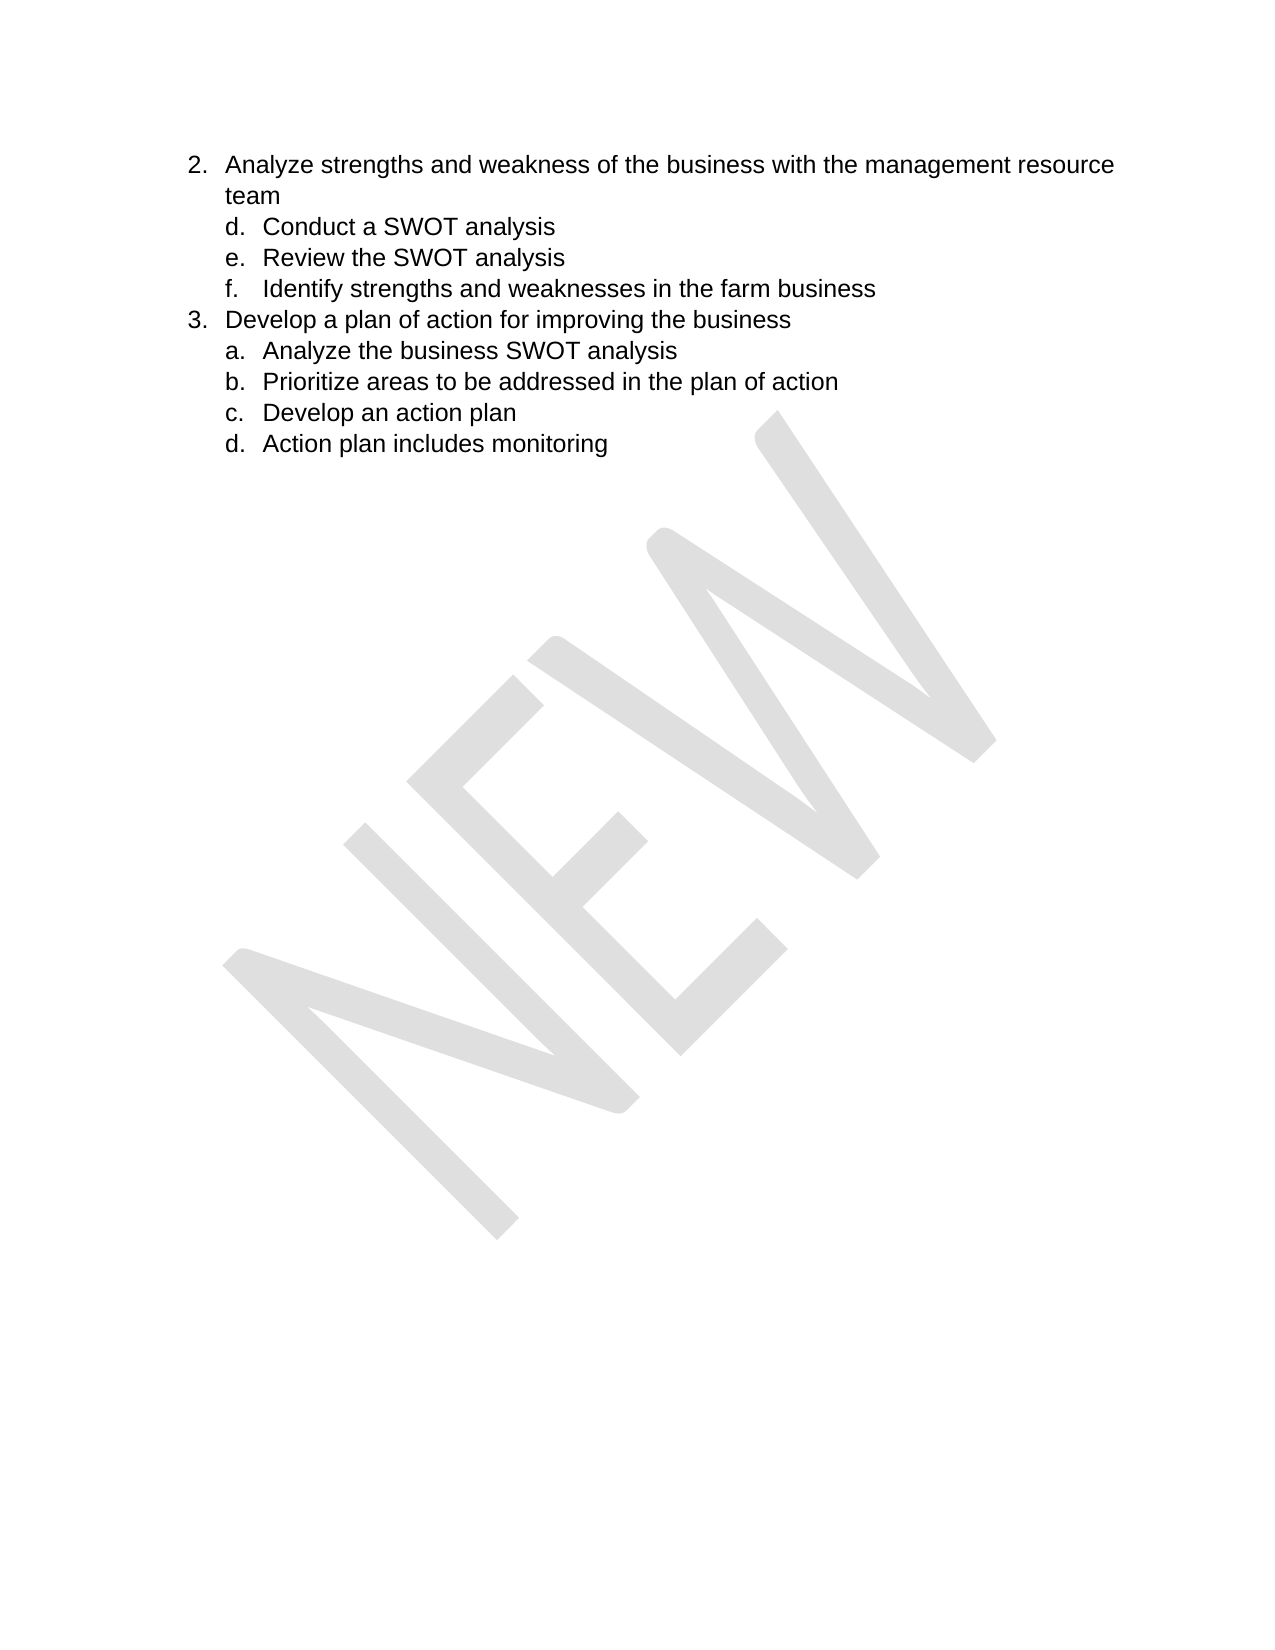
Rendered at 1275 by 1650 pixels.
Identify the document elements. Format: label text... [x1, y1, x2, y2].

list Analyze the business SWOT analysis [225, 336, 1125, 365]
list Develop a plan of action for improving the business [187, 305, 1125, 334]
list Action plan includes monitoring [225, 429, 1125, 458]
list Prioritize areas to be addressed in the plan of action [225, 367, 1125, 396]
list Develop an action plan [225, 398, 1125, 427]
list Identify strengths and weaknesses in the farm business [225, 274, 1125, 303]
list Conduct a SWOT analysis [225, 212, 1125, 241]
list Analyze strengths and weakness of the business with the management resource team [187, 150, 1125, 210]
list Review the SWOT analysis [225, 243, 1125, 272]
